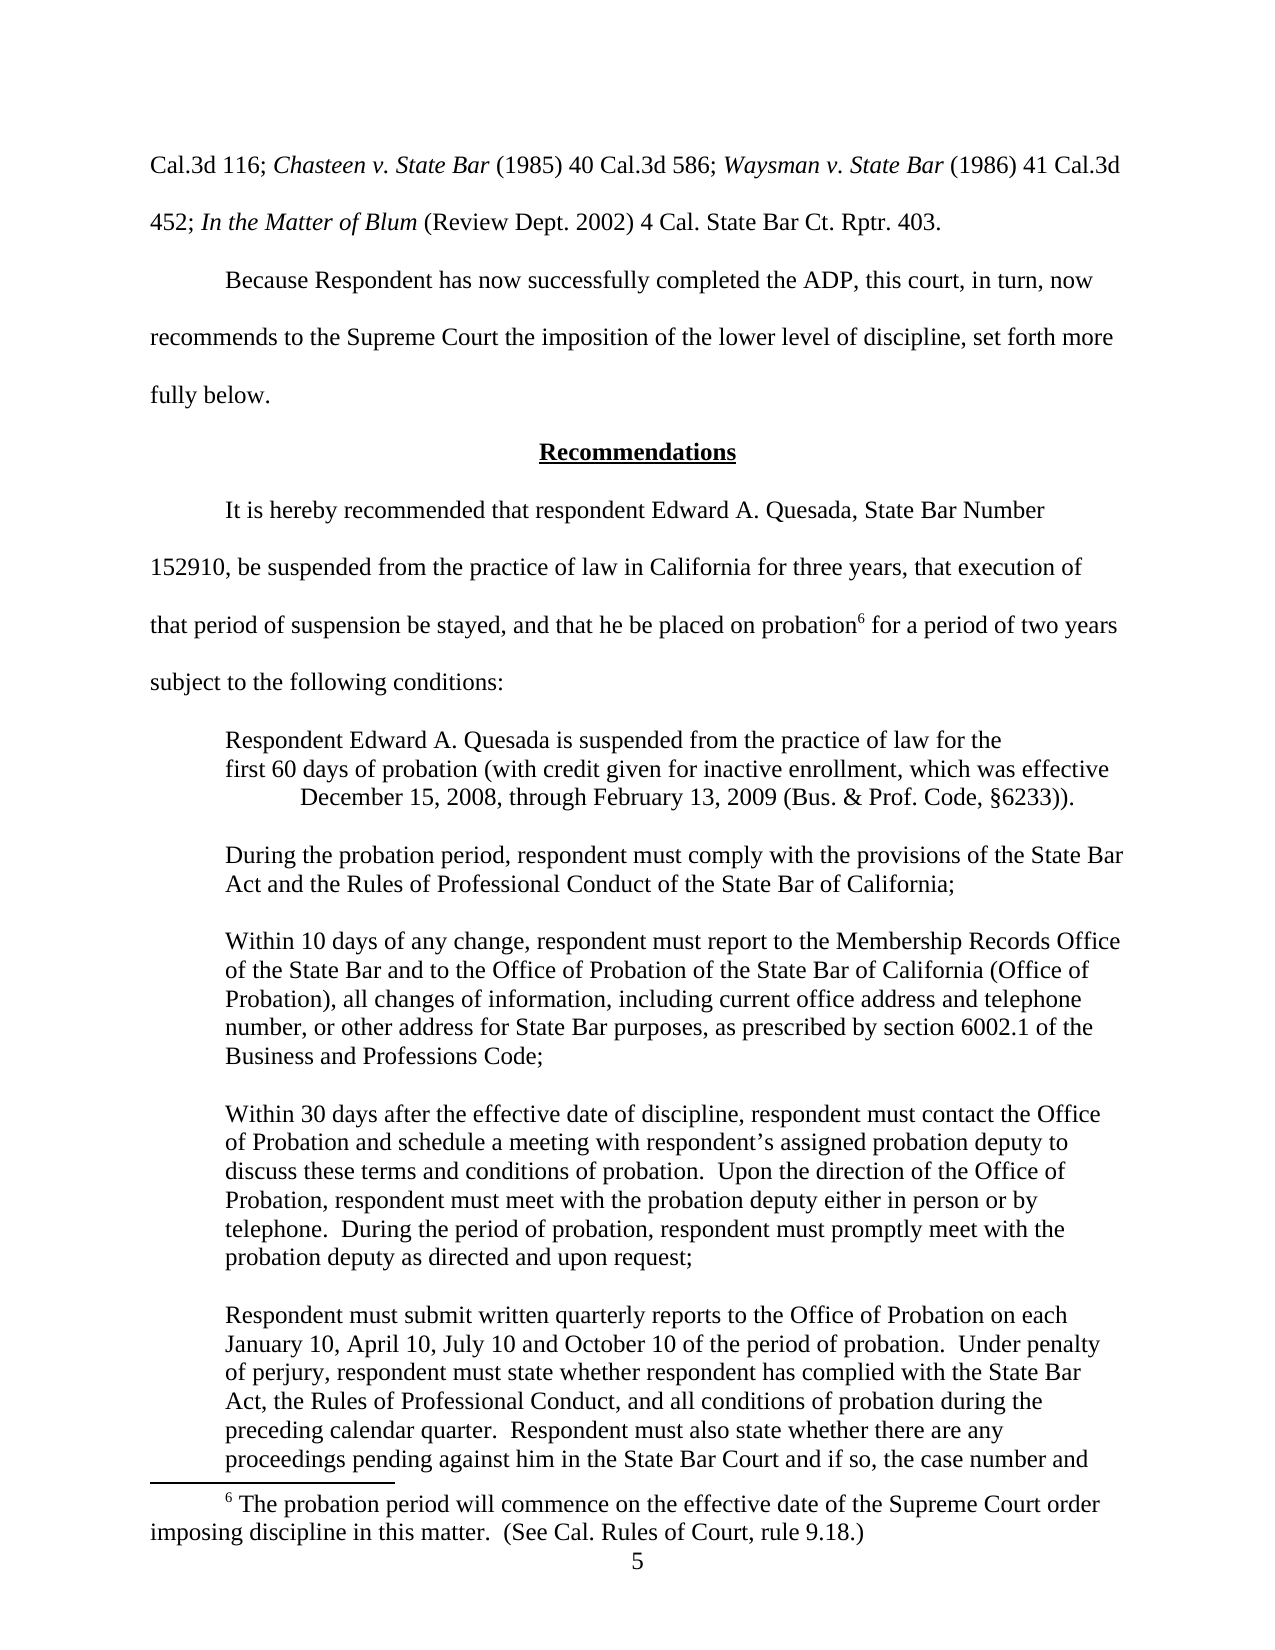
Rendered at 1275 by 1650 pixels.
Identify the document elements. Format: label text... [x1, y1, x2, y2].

text Respondent Edward A. Quesada is suspended from the practice of law for the first 60 days of probation (with credit given for inactive enrollment, which was effective December 15, 2008, through February 13, 2009 (Bus. & Prof. Code, §6233)). [150, 725, 1125, 811]
text It is hereby recommended that respondent Edward A. Quesada, State Bar Number 152910, be suspended from the practice of law in California for three years, that execution of that period of suspension be stayed, and that he be placed on probation for a period of two years subject to the following conditions: [150, 495, 1125, 696]
text During the probation period, respondent must comply with the provisions of the State Bar Act and the Rules of Professional Conduct of the State Bar of California; [75, 840, 1125, 897]
text Recommendations [150, 437, 1125, 466]
text Within 30 days after the effective date of discipline, respondent must contact the Office of Probation and schedule a meeting with respondent’s assigned probation deputy to discuss these terms and conditions of probation. Upon the direction of the Office of Probation, respondent must meet with the probation deputy either in person or by telephone. During the period of probation, respondent must promptly meet with the probation deputy as directed and upon request; [75, 1099, 1125, 1271]
text Because Respondent has now successfully completed the ADP, this court, in turn, now recommends to the Supreme Court the imposition of the lower level of discipline, set forth more fully below. [150, 265, 1125, 409]
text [75, 1300, 1125, 1472]
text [150, 150, 1125, 236]
text Within 10 days of any change, respondent must report to the Membership Records Office of the State Bar and to the Office of Probation of the State Bar of California (Office of Probation), all changes of information, including current office address and telephone number, or other address for State Bar purposes, as prescribed by section 6002.1 of the Business and Professions Code; [75, 926, 1125, 1070]
